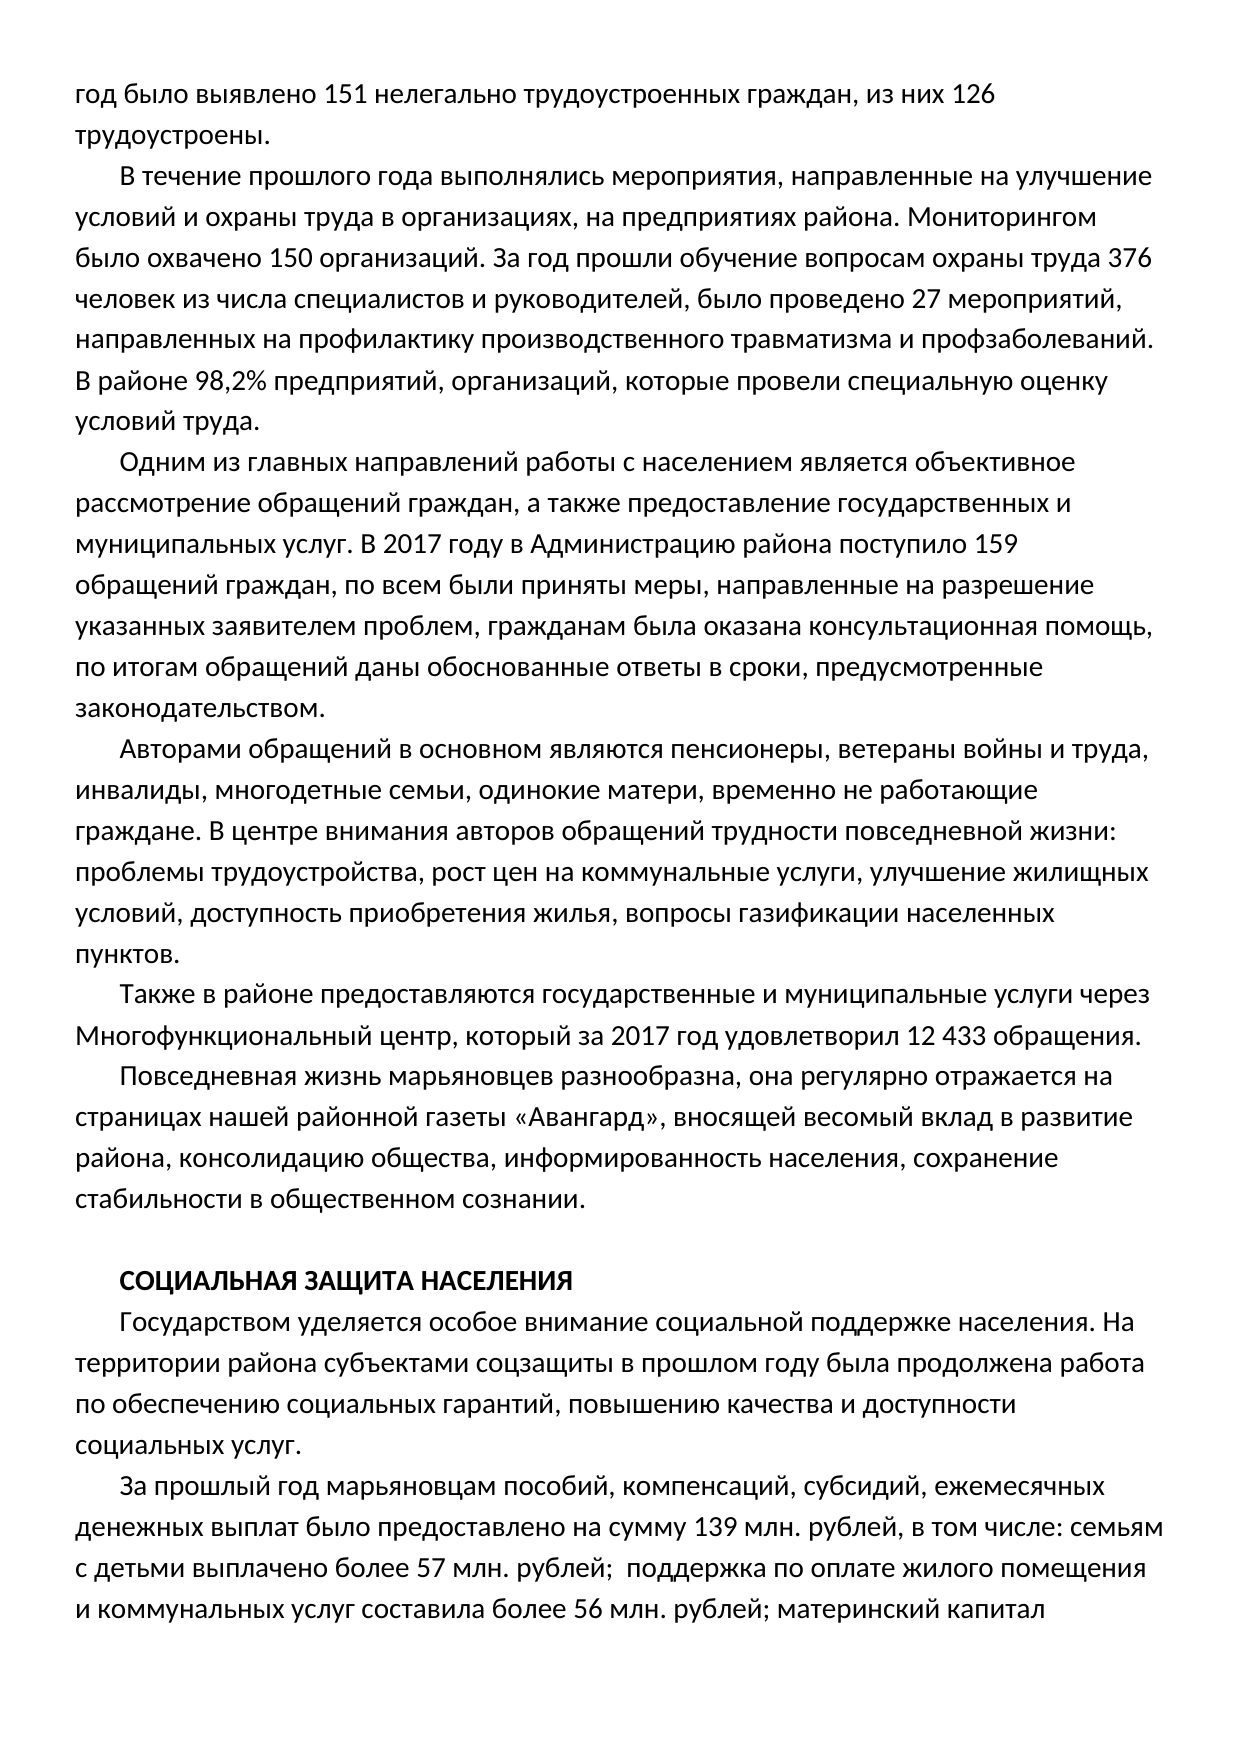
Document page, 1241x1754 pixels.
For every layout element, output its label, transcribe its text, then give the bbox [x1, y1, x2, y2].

text Авторами обращений в основном являются пенсионеры, ветераны войны и труда, инвалиды, многодетные семьи, одинокие матери, временно не работающие граждане. В центре внимания авторов обращений трудности повседневной жизни: проблемы трудоустройства, рост цен на коммунальные услуги, улучшение жилищных условий, доступность приобретения жилья, вопросы газификации населенных пунктов. [75, 730, 1165, 970]
text Государством уделяется особое внимание социальной поддержке населения. На территории района субъектами соцзащиты в прошлом году была продолжена работа по обеспечению социальных гарантий, повышению качества и доступности социальных услуг. [75, 1303, 1165, 1462]
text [75, 1467, 1165, 1625]
text Одним из главных направлений работы с населением является объективное рассмотрение обращений граждан, а также предоставление государственных и муниципальных услуг. В 2017 году в Администрацию района поступило 159 обращений граждан, по всем были приняты меры, направленные на разрешение указанных заявителем проблем, гражданам была оказана консультационная помощь, по итогам обращений даны обоснованные ответы в сроки, предусмотренные законодательством. [75, 443, 1165, 725]
text В течение прошлого года выполнялись мероприятия, направленные на улучшение условий и охраны труда в организациях, на предприятиях района. Мониторингом было охвачено 150 организаций. За год прошли обучение вопросам охраны труда 376 человек из числа специалистов и руководителей, было проведено 27 мероприятий, направленных на профилактику производственного травматизма и профзаболеваний. В районе 98,2% предприятий, организаций, которые провели специальную оценку условий труда. [75, 157, 1165, 438]
text Повседневная жизнь марьяновцев разнообразна, она регулярно отражается на страницах нашей районной газеты «Авангард», вносящей весомый вклад в развитие района, консолидацию общества, информированность населения, сохранение стабильности в общественном сознании. [75, 1057, 1165, 1216]
text Также в районе предоставляются государственные и муниципальные услуги через Многофункциональный центр, который за 2017 год удовлетворил 12 433 обращения. [75, 976, 1165, 1052]
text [75, 75, 1165, 152]
text СОЦИАЛЬНАЯ ЗАЩИТА НАСЕЛЕНИЯ [75, 1262, 1165, 1298]
